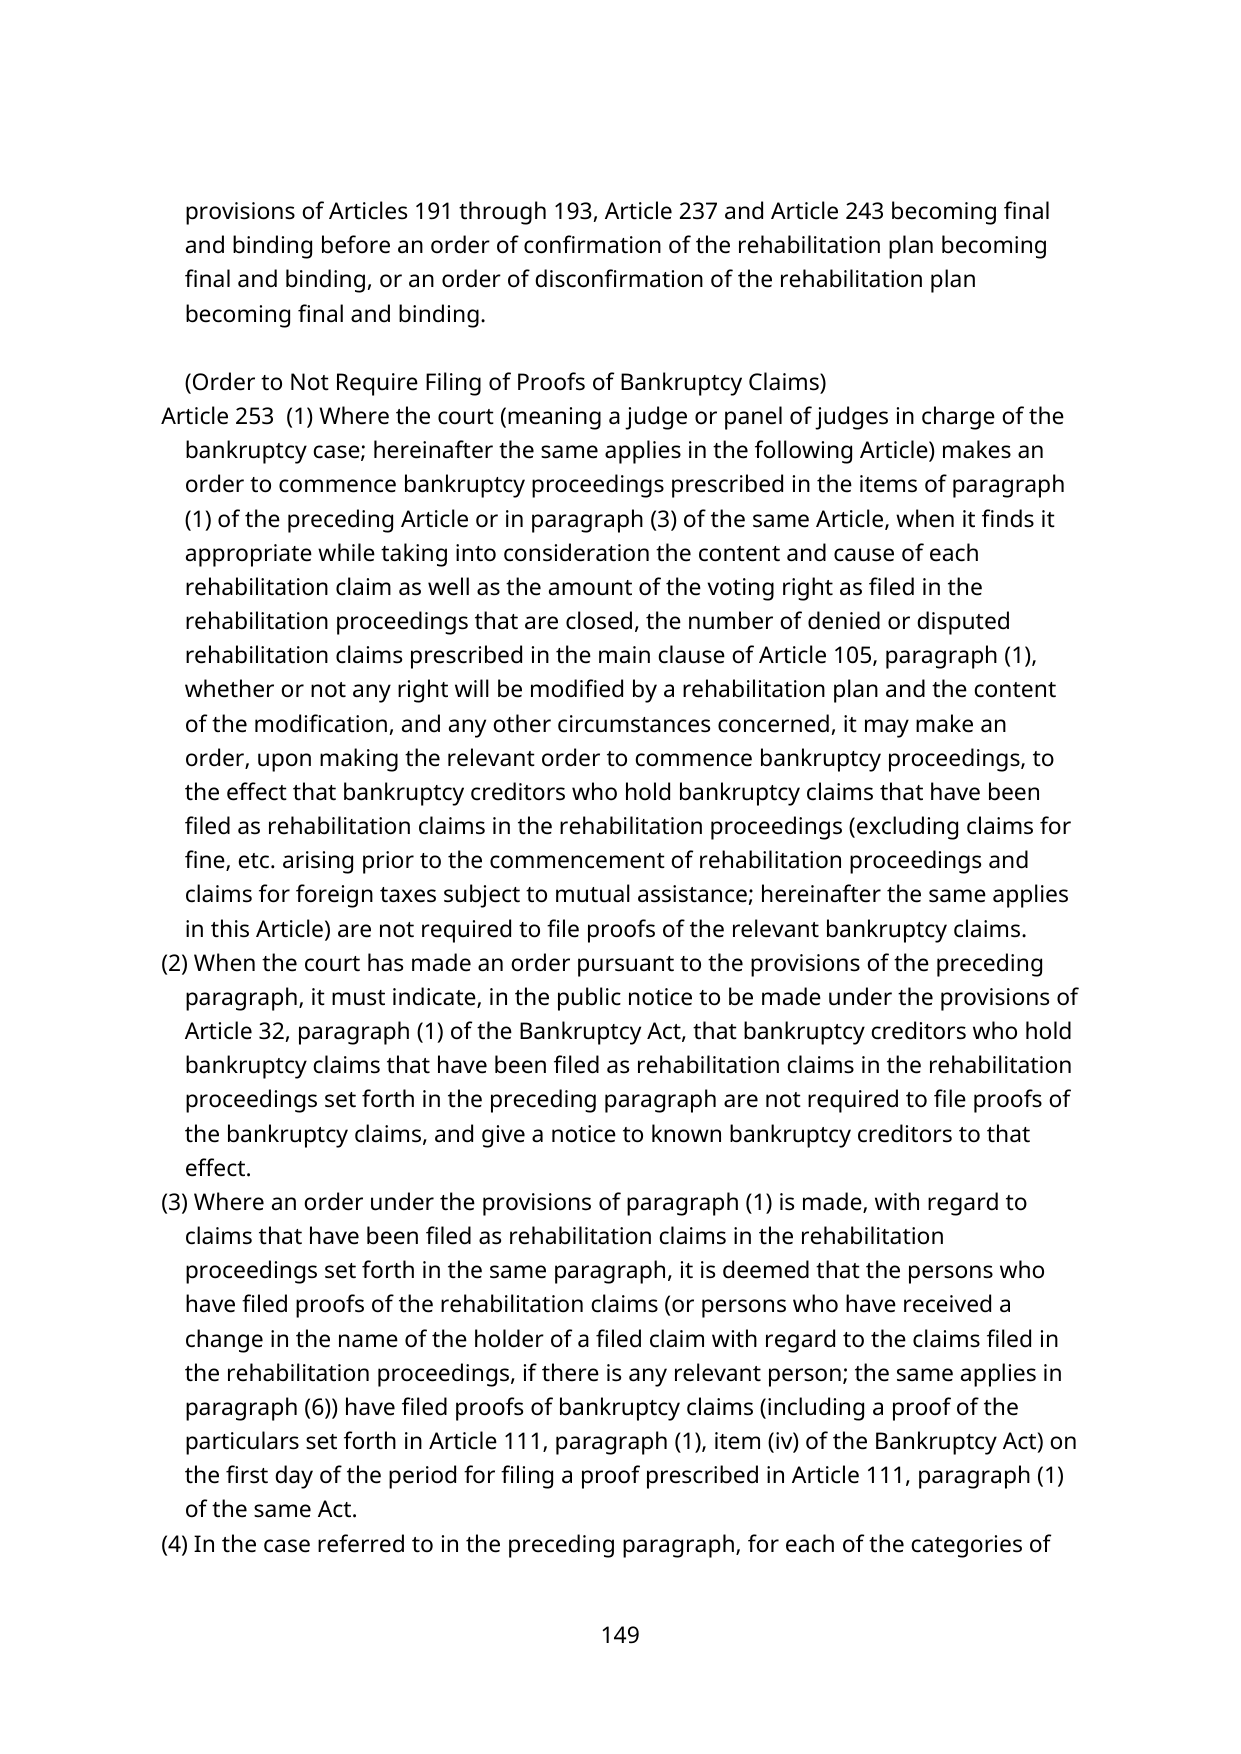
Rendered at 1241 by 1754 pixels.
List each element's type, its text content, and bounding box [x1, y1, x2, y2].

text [161, 194, 1079, 330]
text Article 253 (1) Where the court (meaning a judge or panel of judges in charge of the bankruptcy case; hereinafter the same applies in the following Article) makes an order to commence bankruptcy proceedings prescribed in the items of paragraph (1) of the preceding Article or in paragraph (3) of the same Article, when it finds it appropriate while taking into consideration the content and cause of each rehabilitation claim as well as the amount of the voting right as filed in the rehabilitation proceedings that are closed, the number of denied or disputed rehabilitation claims prescribed in the main clause of Article 105, paragraph (1), whether or not any right will be modified by a rehabilitation plan and the content of the modification, and any other circumstances concerned, it may make an order, upon making the relevant order to commence bankruptcy proceedings, to the effect that bankruptcy creditors who hold bankruptcy claims that have been filed as rehabilitation claims in the rehabilitation proceedings (excluding claims for fine, etc. arising prior to the commencement of rehabilitation proceedings and claims for foreign taxes subject to mutual assistance; hereinafter the same applies in this Article) are not required to file proofs of the relevant bankruptcy claims. [161, 399, 1079, 945]
text (2) When the court has made an order pursuant to the provisions of the preceding paragraph, it must indicate, in the public notice to be made under the provisions of Article 32, paragraph (1) of the Bankruptcy Act, that bankruptcy creditors who hold bankruptcy claims that have been filed as rehabilitation claims in the rehabilitation proceedings set forth in the preceding paragraph are not required to file proofs of the bankruptcy claims, and give a notice to known bankruptcy creditors to that effect. [161, 945, 1079, 1184]
text (Order to Not Require Filing of Proofs of Bankruptcy Claims) [184, 364, 1079, 399]
text (3) Where an order under the provisions of paragraph (1) is made, with regard to claims that have been filed as rehabilitation claims in the rehabilitation proceedings set forth in the same paragraph, it is deemed that the persons who have filed proofs of the rehabilitation claims (or persons who have received a change in the name of the holder of a filed claim with regard to the claims filed in the rehabilitation proceedings, if there is any relevant person; the same applies in paragraph (6)) have filed proofs of bankruptcy claims (including a proof of the particulars set forth in Article 111, paragraph (1), item (iv) of the Bankruptcy Act) on the first day of the period for filing a proof prescribed in Article 111, paragraph (1) of the same Act. [161, 1184, 1079, 1526]
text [161, 1526, 1079, 1560]
